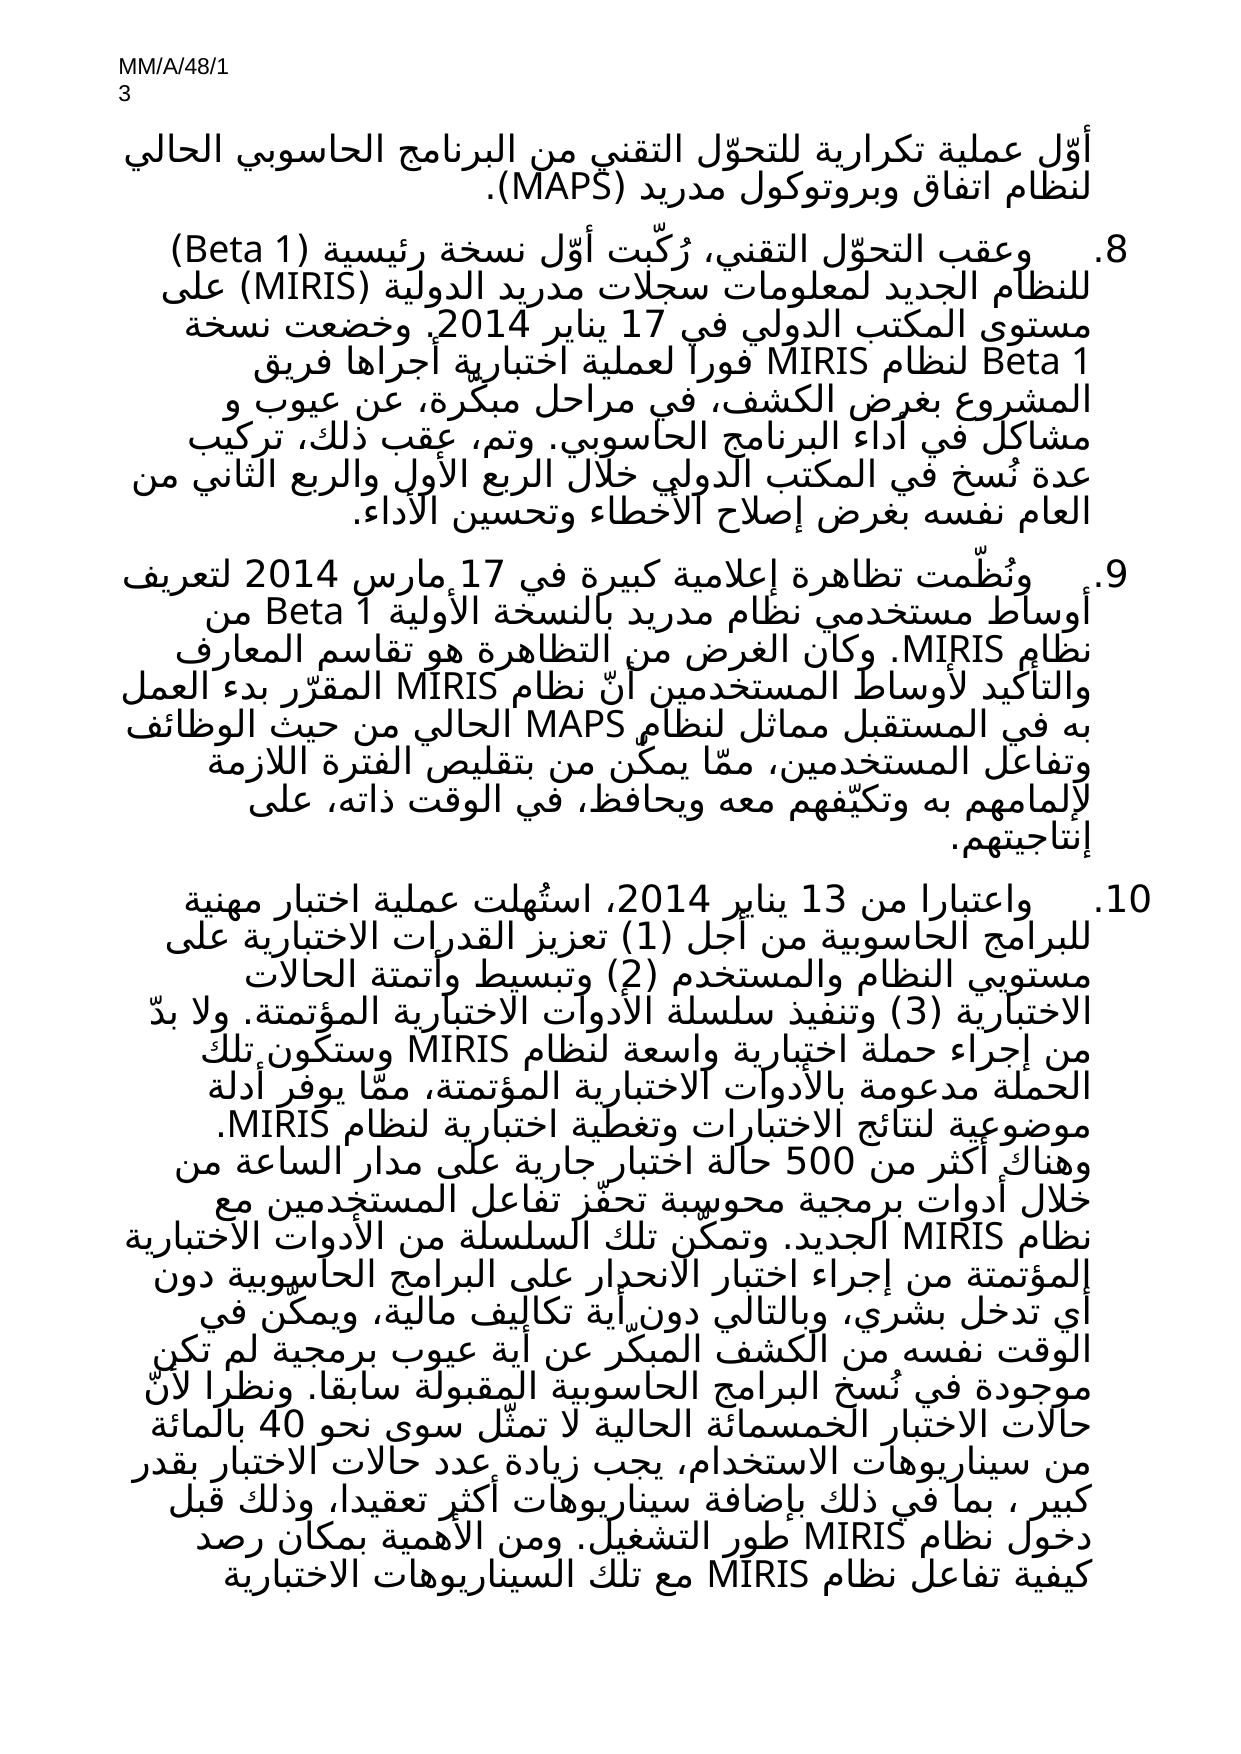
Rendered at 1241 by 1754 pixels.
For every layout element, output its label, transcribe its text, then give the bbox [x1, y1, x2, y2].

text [118, 882, 1092, 1595]
text وعقب التحوّل التقني، رُكّبت أوّل نسخة رئيسية (Beta 1) للنظام الجديد لمعلومات سجلات مدريد الدولية (MIRIS) على مستوى المكتب الدولي في 17 يناير 2014. وخضعت نسخة Beta 1 لنظام MIRIS فورا لعملية اختبارية أجراها فريق المشروع بغرض الكشف، في مراحل مبكّرة، عن عيوب و مشاكل في أداء البرنامج الحاسوبي. وتم، عقب ذلك، تركيب عدة نُسخ في المكتب الدولي خلال الربع الأول والربع الثاني من العام نفسه بغرض إصلاح الأخطاء وتحسين الأداء. [118, 232, 1092, 532]
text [118, 132, 1092, 207]
text ونُظّمت تظاهرة إعلامية كبيرة في 17 مارس 2014 لتعريف أوساط مستخدمي نظام مدريد بالنسخة الأولية Beta 1 من نظام MIRIS. وكان الغرض من التظاهرة هو تقاسم المعارف والتأكيد لأوساط المستخدمين أنّ نظام MIRIS المقرّر بدء العمل به في المستقبل مماثل لنظام MAPS الحالي من حيث الوظائف وتفاعل المستخدمين، ممّا يمكّن من بتقليص الفترة اللازمة لإلمامهم به وتكيّفهم معه ويحافظ، في الوقت ذاته، على إنتاجيتهم. [118, 557, 1092, 857]
